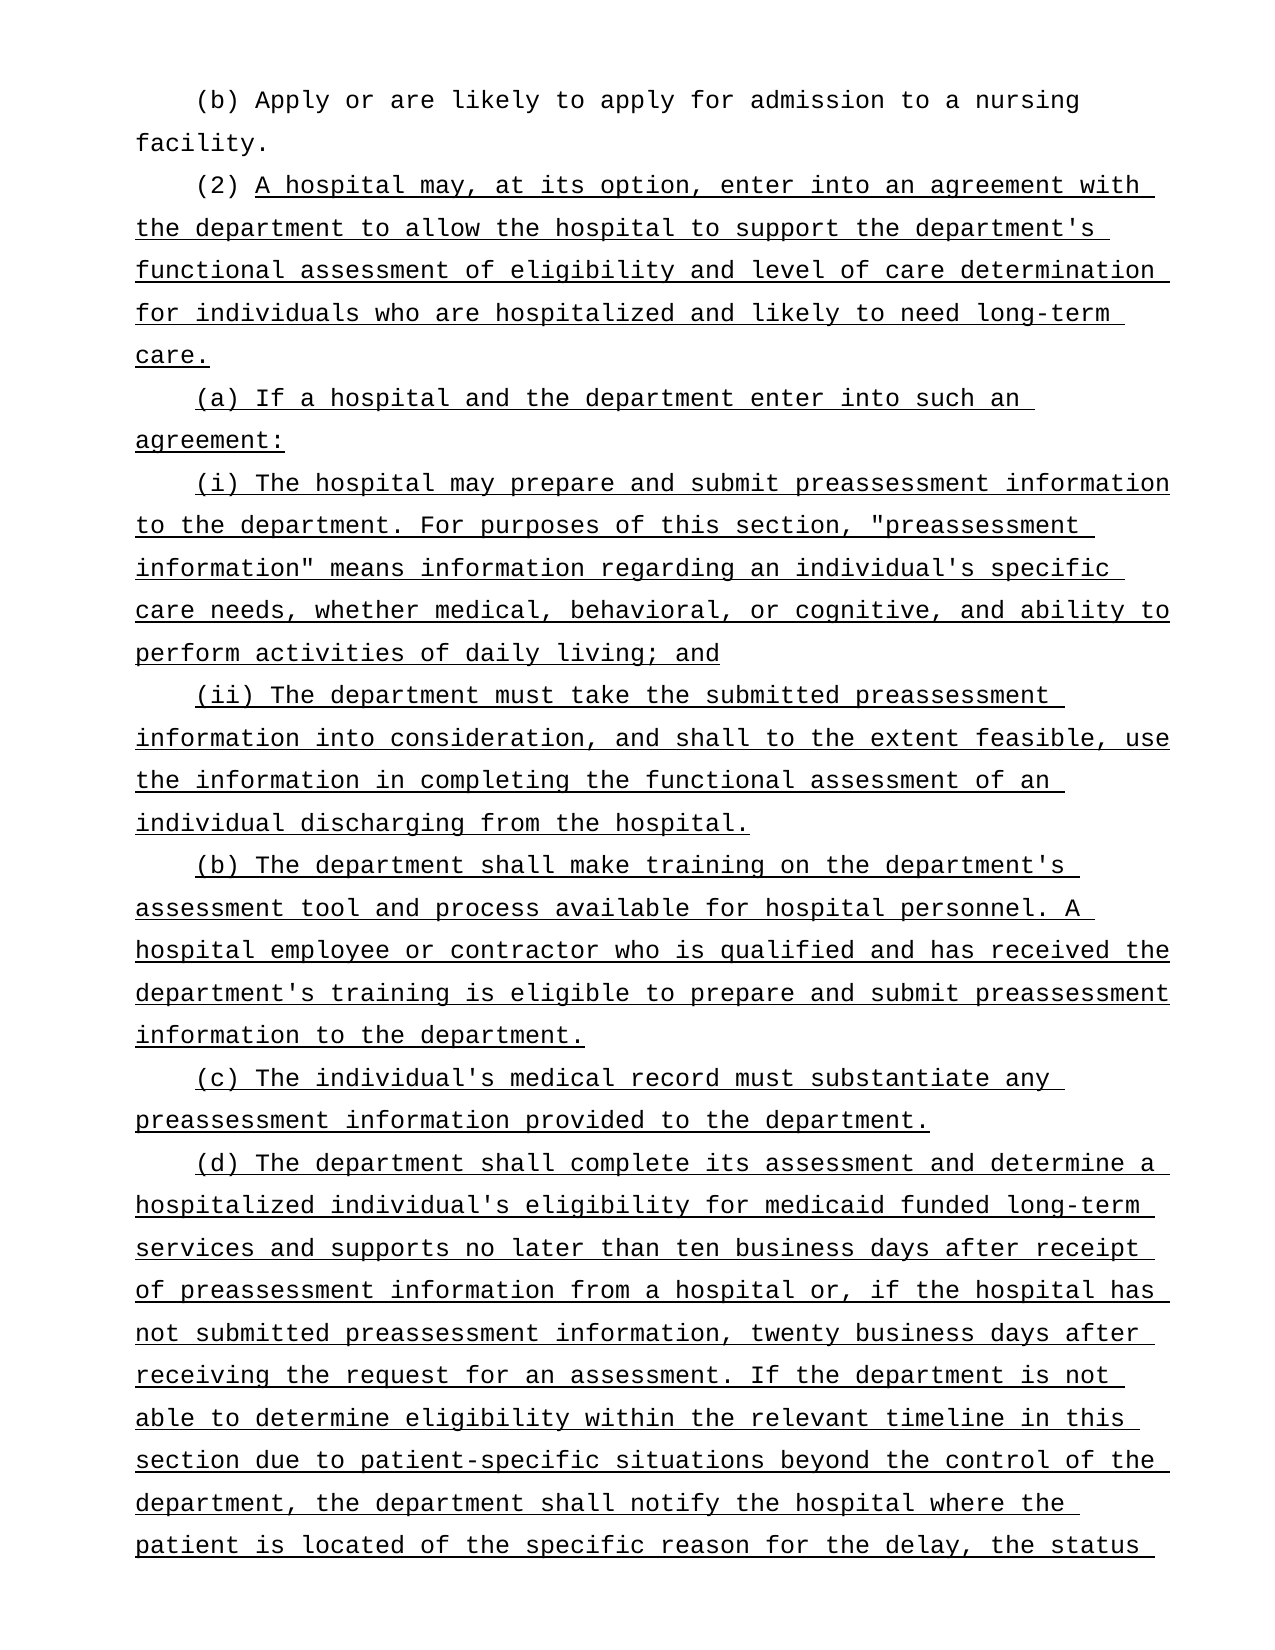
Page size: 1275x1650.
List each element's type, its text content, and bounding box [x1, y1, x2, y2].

text (i) The hospital may prepare and submit preassessment information to the department. For purposes of this section, "preassessment information" means information regarding an individual's specific care needs, whether medical, behavioral, or cognitive, and ability to perform activities of daily living; and [135, 623, 1170, 670]
text (a) If a hospital and the department enter into such an agreement: [135, 372, 1170, 457]
text (ii) The department must take the submitted preassessment information into consideration, and shall to the extent feasible, use the information in completing the functional assessment of an individual discharging from the hospital. [135, 750, 1170, 840]
text (i) The hospital may prepare and submit preassessment information to the department. For purposes of this section, "preassessment information" means information regarding an individual's specific care needs, whether medical, behavioral, or cognitive, and ability to perform activities of daily living; and [135, 457, 1170, 621]
text (b) Apply or are likely to apply for admission to a nursing facility. [135, 75, 1170, 160]
text (c) The individual's medical record must substantiate any preassessment information provided to the department. [135, 1052, 1170, 1137]
text (b) The department shall make training on the department's assessment tool and process available for hospital personnel. A hospital employee or contractor who is qualified and has received the department's training is eligible to prepare and submit preassessment information to the department. [135, 1005, 1170, 1052]
text (2) A hospital may, at its option, enter into an agreement with the department to allow the hospital to support the department's functional assessment of eligibility and level of care determination for individuals who are hospitalized and likely to need long-term care. [135, 160, 1170, 281]
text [135, 1473, 1170, 1562]
text (b) The department shall make training on the department's assessment tool and process available for hospital personnel. A hospital employee or contractor who is qualified and has received the department's training is eligible to prepare and submit preassessment information to the department. [135, 963, 1170, 1004]
text (ii) The department must take the submitted preassessment information into consideration, and shall to the extent feasible, use the information in completing the functional assessment of an individual discharging from the hospital. [135, 670, 1170, 749]
text (2) A hospital may, at its option, enter into an agreement with the department to allow the hospital to support the department's functional assessment of eligibility and level of care determination for individuals who are hospitalized and likely to need long-term care. [135, 283, 1170, 372]
text (b) The department shall make training on the department's assessment tool and process available for hospital personnel. A hospital employee or contractor who is qualified and has received the department's training is eligible to prepare and submit preassessment information to the department. [135, 840, 1170, 961]
